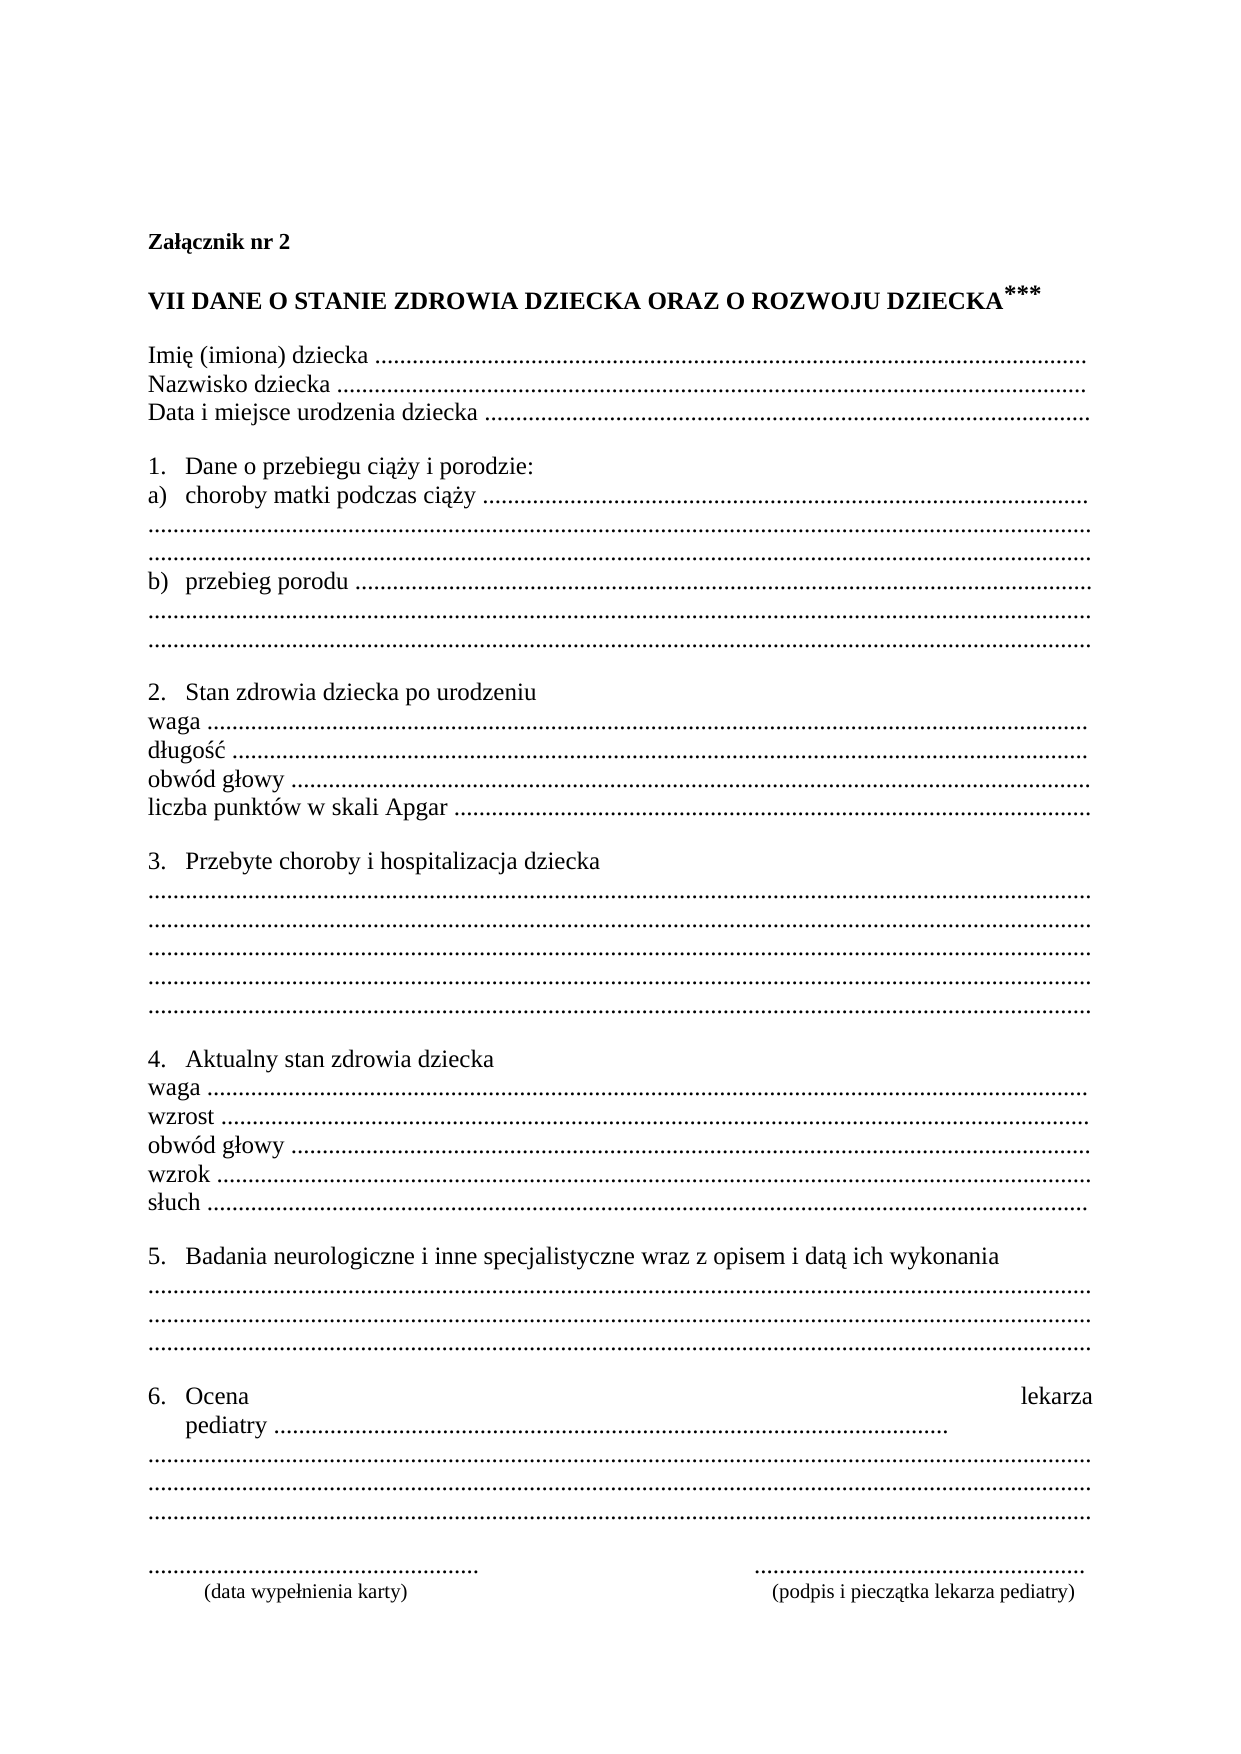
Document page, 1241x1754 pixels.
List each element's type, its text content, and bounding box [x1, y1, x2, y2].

text 1. Dane o przebiegu ciąży i porodzie: [148, 451, 1093, 480]
text 3. Przebyte choroby i hospitalizacja dziecka [148, 846, 1093, 875]
text Imię (imiona) dziecka .................................................................................................................. [148, 340, 1093, 369]
text Data i miejsce urodzenia dziecka ................................................................................................. [148, 397, 1093, 426]
text 2. Stan zdrowia dziecka po urodzeniu [148, 677, 1093, 706]
text 4. Aktualny stan zdrowia dziecka [148, 1044, 1093, 1072]
text słuch ............................................................................................................................................. [148, 1187, 1093, 1216]
text długość ......................................................................................................................................... [148, 735, 1093, 764]
text Załącznik nr 2 [148, 228, 1093, 254]
text ..................................................... ..................................................... [148, 1550, 1093, 1579]
text 6. Ocena lekarza pediatry ............................................................................................................ [148, 1381, 1093, 1439]
text obwód głowy ................................................................................................................................ [148, 764, 1093, 792]
text b) przebieg porodu ...................................................................................................................... [148, 566, 1093, 595]
text Nazwisko dziecka ........................................................................................................................ [148, 369, 1093, 397]
text 5. Badania neurologiczne i inne specjalistyczne wraz z opisem i datą ich wykonania [148, 1241, 1093, 1270]
text wzrost ........................................................................................................................................... [148, 1101, 1093, 1130]
text waga ............................................................................................................................................. [148, 1072, 1093, 1101]
text .............................................................................................................................................................................................................................................................................................................. [148, 1467, 1093, 1525]
text a) choroby matki podczas ciąży ................................................................................................. [148, 480, 1093, 509]
text waga ............................................................................................................................................. [148, 706, 1093, 735]
text VII DANE O STANIE ZDROWIA DZIECKA ORAZ O ROZWOJU DZIECKA*** [148, 279, 1093, 315]
text (data wypełnienia karty) (podpis i pieczątka lekarza pediatry) [204, 1579, 1093, 1603]
text liczba punktów w skali Apgar ...................................................................................................... [148, 792, 1093, 821]
text obwód głowy ................................................................................................................................ [148, 1130, 1093, 1159]
text wzrok ............................................................................................................................................ [148, 1159, 1093, 1187]
